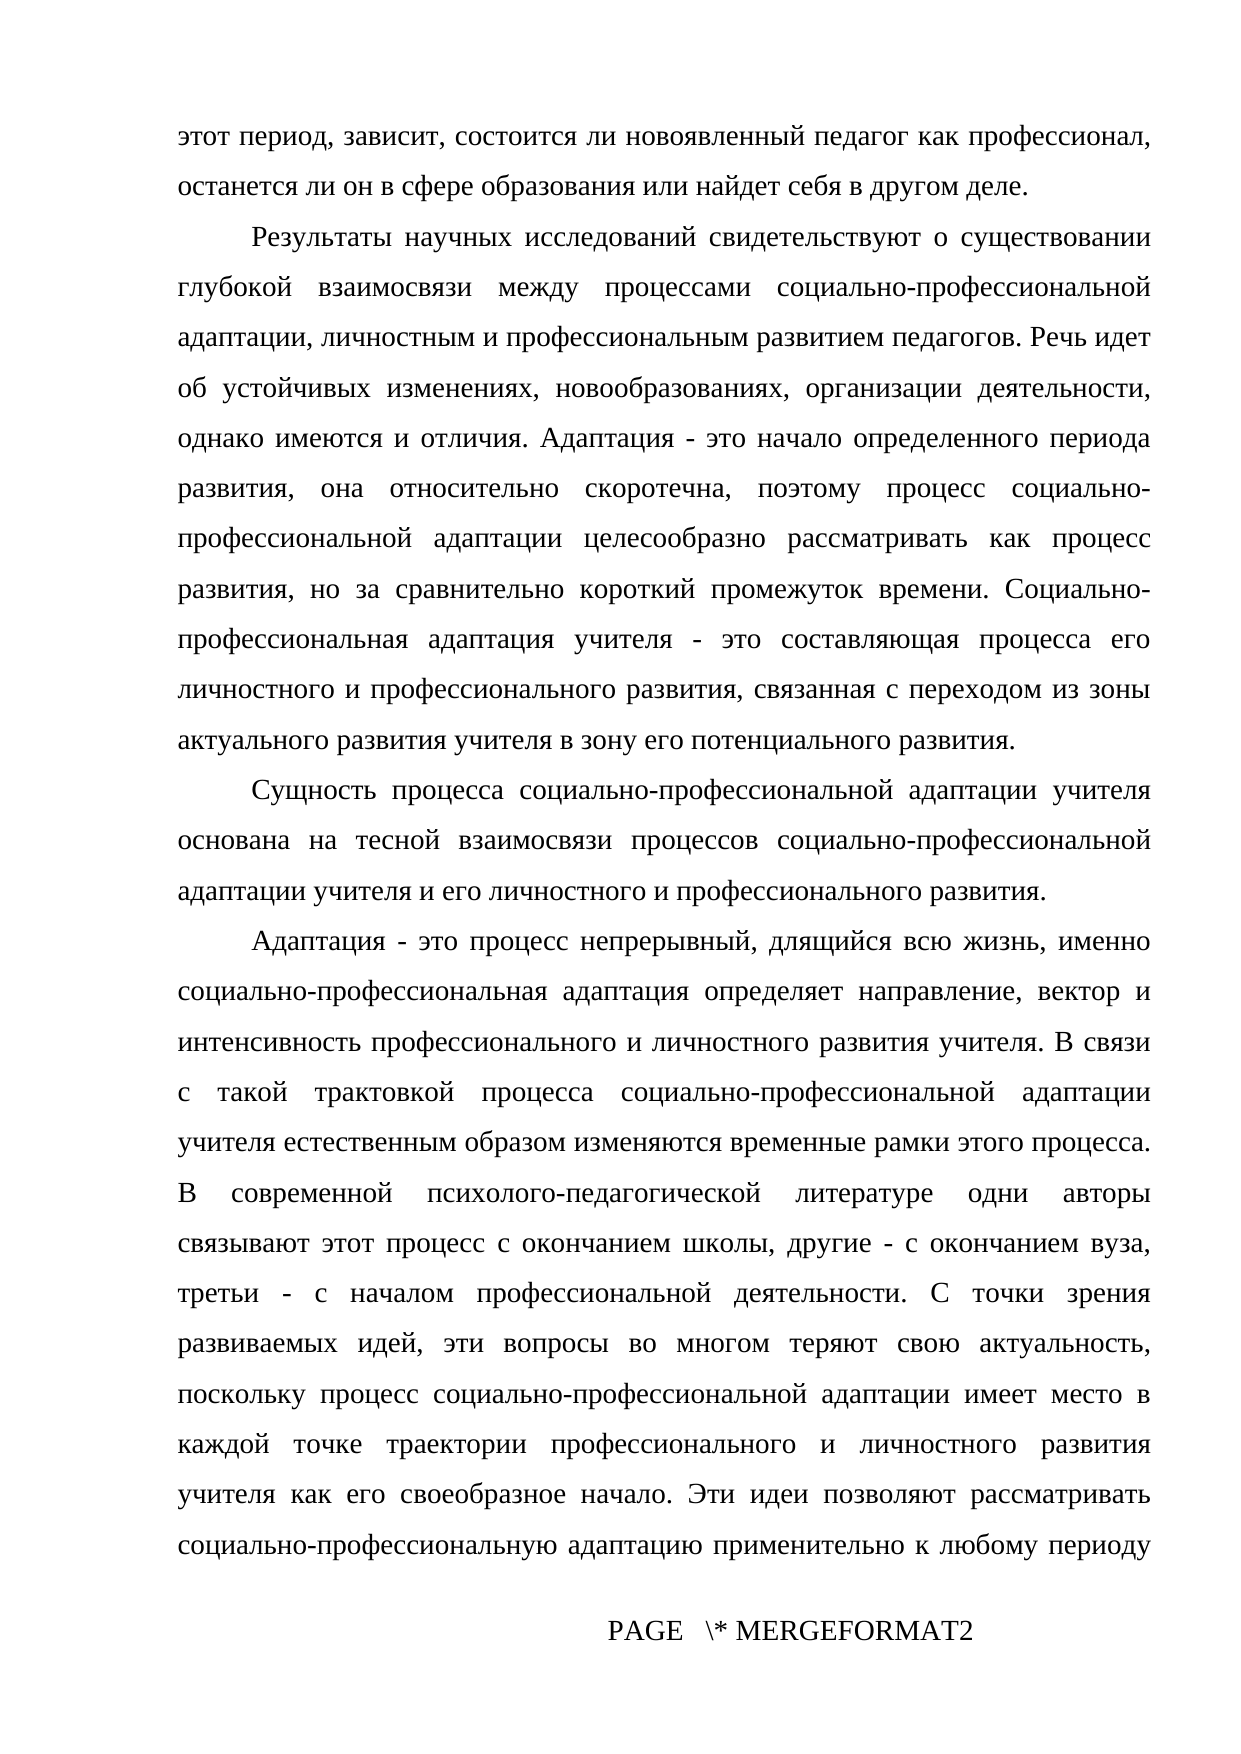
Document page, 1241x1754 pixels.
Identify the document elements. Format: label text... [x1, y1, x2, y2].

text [177, 118, 1152, 202]
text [177, 923, 1152, 1560]
text Сущность процесса социально-профессиональной адаптации учителя основана на тесной взаимосвязи процессов социально-профессиональной адаптации учителя и его личностного и профессионального развития. [177, 772, 1152, 906]
text Результаты научных исследований свидетельствуют о существовании глубокой взаимосвязи между процессами социально-профессиональной адаптации, личностным и профессиональным развитием педагогов. Речь идет об устойчивых изменениях, новообразованиях, организации деятельности, однако имеются и отличия. Адаптация - это начало определенного периода развития, она относительно скоротечна, поэтому процесс социально-профессиональной адаптации целесообразно рассматривать как процесс развития, но за сравнительно короткий промежуток времени. Социально-профессиональная адаптация учителя - это составляющая процесса его личностного и профессионального развития, связанная с переходом из зоны актуального развития учителя в зону его потенциального развития. [177, 219, 1152, 755]
